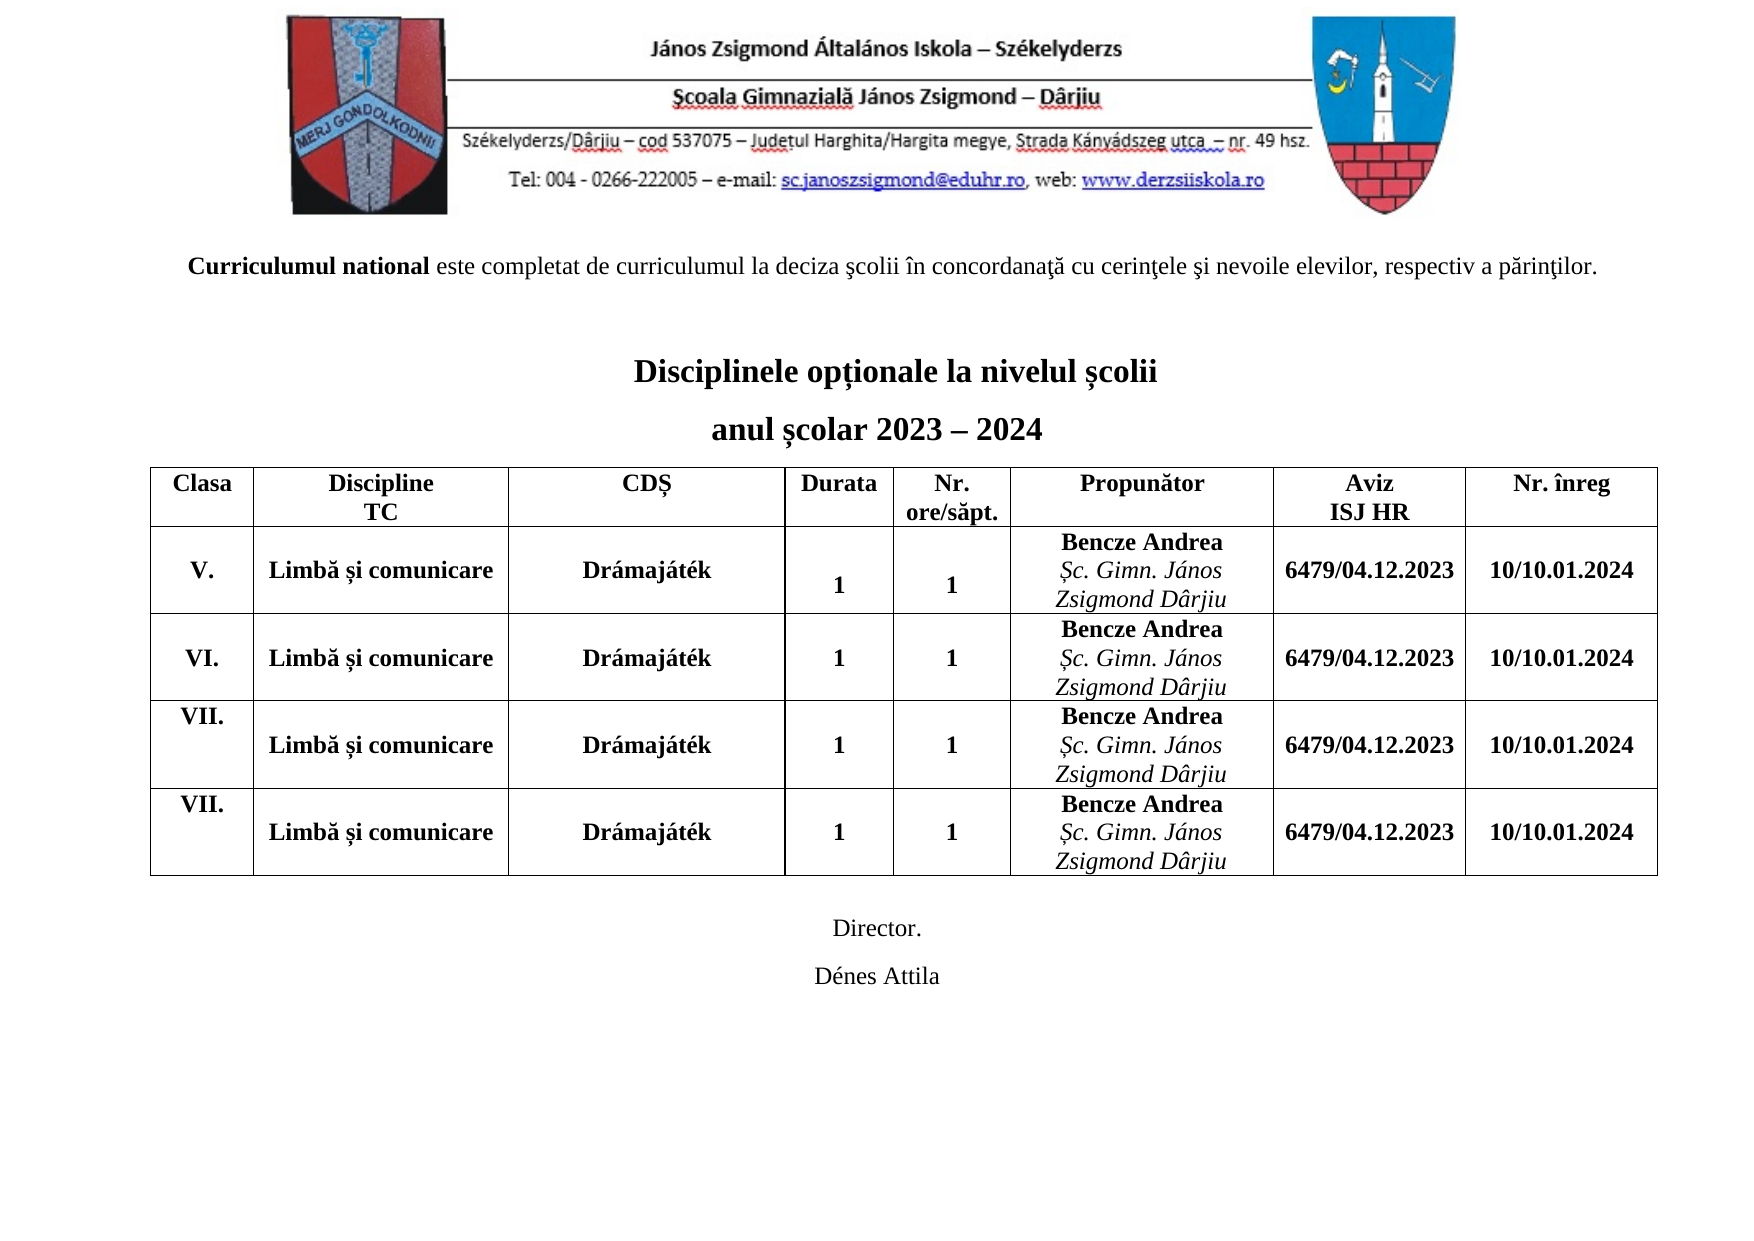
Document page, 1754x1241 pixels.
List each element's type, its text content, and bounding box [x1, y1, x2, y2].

picture [275, 7, 1464, 228]
table_cell 10/10.01.2024 [1466, 614, 1657, 700]
table_cell Limbă și comunicare [254, 701, 508, 788]
text anul școlar 2023 – 2024 [150, 409, 1604, 447]
table_cell Drámajáték [509, 789, 784, 875]
table_cell Bencze Andrea Șc. Gimn. János Zsigmond Dârjiu [1011, 789, 1273, 875]
table_header Durata [786, 468, 893, 526]
text Director. [150, 913, 1604, 942]
table_header Propunător [1011, 468, 1273, 526]
table_header Nr. ore/săpt. [894, 468, 1010, 526]
table_cell Bencze Andrea Șc. Gimn. János Zsigmond Dârjiu [1011, 701, 1273, 788]
table_cell VII. [151, 701, 253, 788]
table_cell Limbă și comunicare [254, 789, 508, 875]
table_cell 1 [786, 527, 893, 613]
table_header Discipline TC [254, 468, 508, 526]
table_cell 10/10.01.2024 [1466, 701, 1657, 788]
table_cell 1 [894, 701, 1010, 788]
table_cell VII. [151, 789, 253, 875]
table_cell 1 [894, 614, 1010, 700]
table_cell 10/10.01.2024 [1466, 527, 1657, 613]
table_cell 6479/04.12.2023 [1274, 527, 1465, 613]
table_cell Drámajáték [509, 527, 784, 613]
table_cell 1 [786, 789, 893, 875]
table_cell V. [151, 527, 253, 613]
table_header Clasa [151, 468, 253, 526]
table_cell 1 [786, 701, 893, 788]
table_cell Limbă și comunicare [254, 527, 508, 613]
table_cell VI. [151, 614, 253, 700]
table_cell 10/10.01.2024 [1466, 789, 1657, 875]
table_cell Drámajáték [509, 614, 784, 700]
table_cell 1 [786, 614, 893, 700]
table_cell 6479/04.12.2023 [1274, 701, 1465, 788]
text Curriculumul national este completat de curriculumul la deciza şcolii în concordanaţă cu cerinţele şi nevoile elevilor, respectiv a părinţilor. [187, 251, 1604, 280]
table_cell 1 [894, 789, 1010, 875]
table_cell Drámajáték [509, 701, 784, 788]
text Disciplinele opționale la nivelul școlii [187, 352, 1604, 390]
table_cell 6479/04.12.2023 [1274, 789, 1465, 875]
table_header Aviz ISJ HR [1274, 468, 1465, 526]
table_header CDȘ [509, 468, 784, 526]
table_cell 6479/04.12.2023 [1274, 614, 1465, 700]
table_cell Bencze Andrea Șc. Gimn. János Zsigmond Dârjiu [1011, 614, 1273, 700]
text Dénes Attila [150, 961, 1604, 990]
table_cell 1 [894, 527, 1010, 613]
table_cell Bencze Andrea Șc. Gimn. János Zsigmond Dârjiu [1011, 527, 1273, 613]
table_header Nr. înreg [1466, 468, 1657, 526]
table_cell Limbă și comunicare [254, 614, 508, 700]
